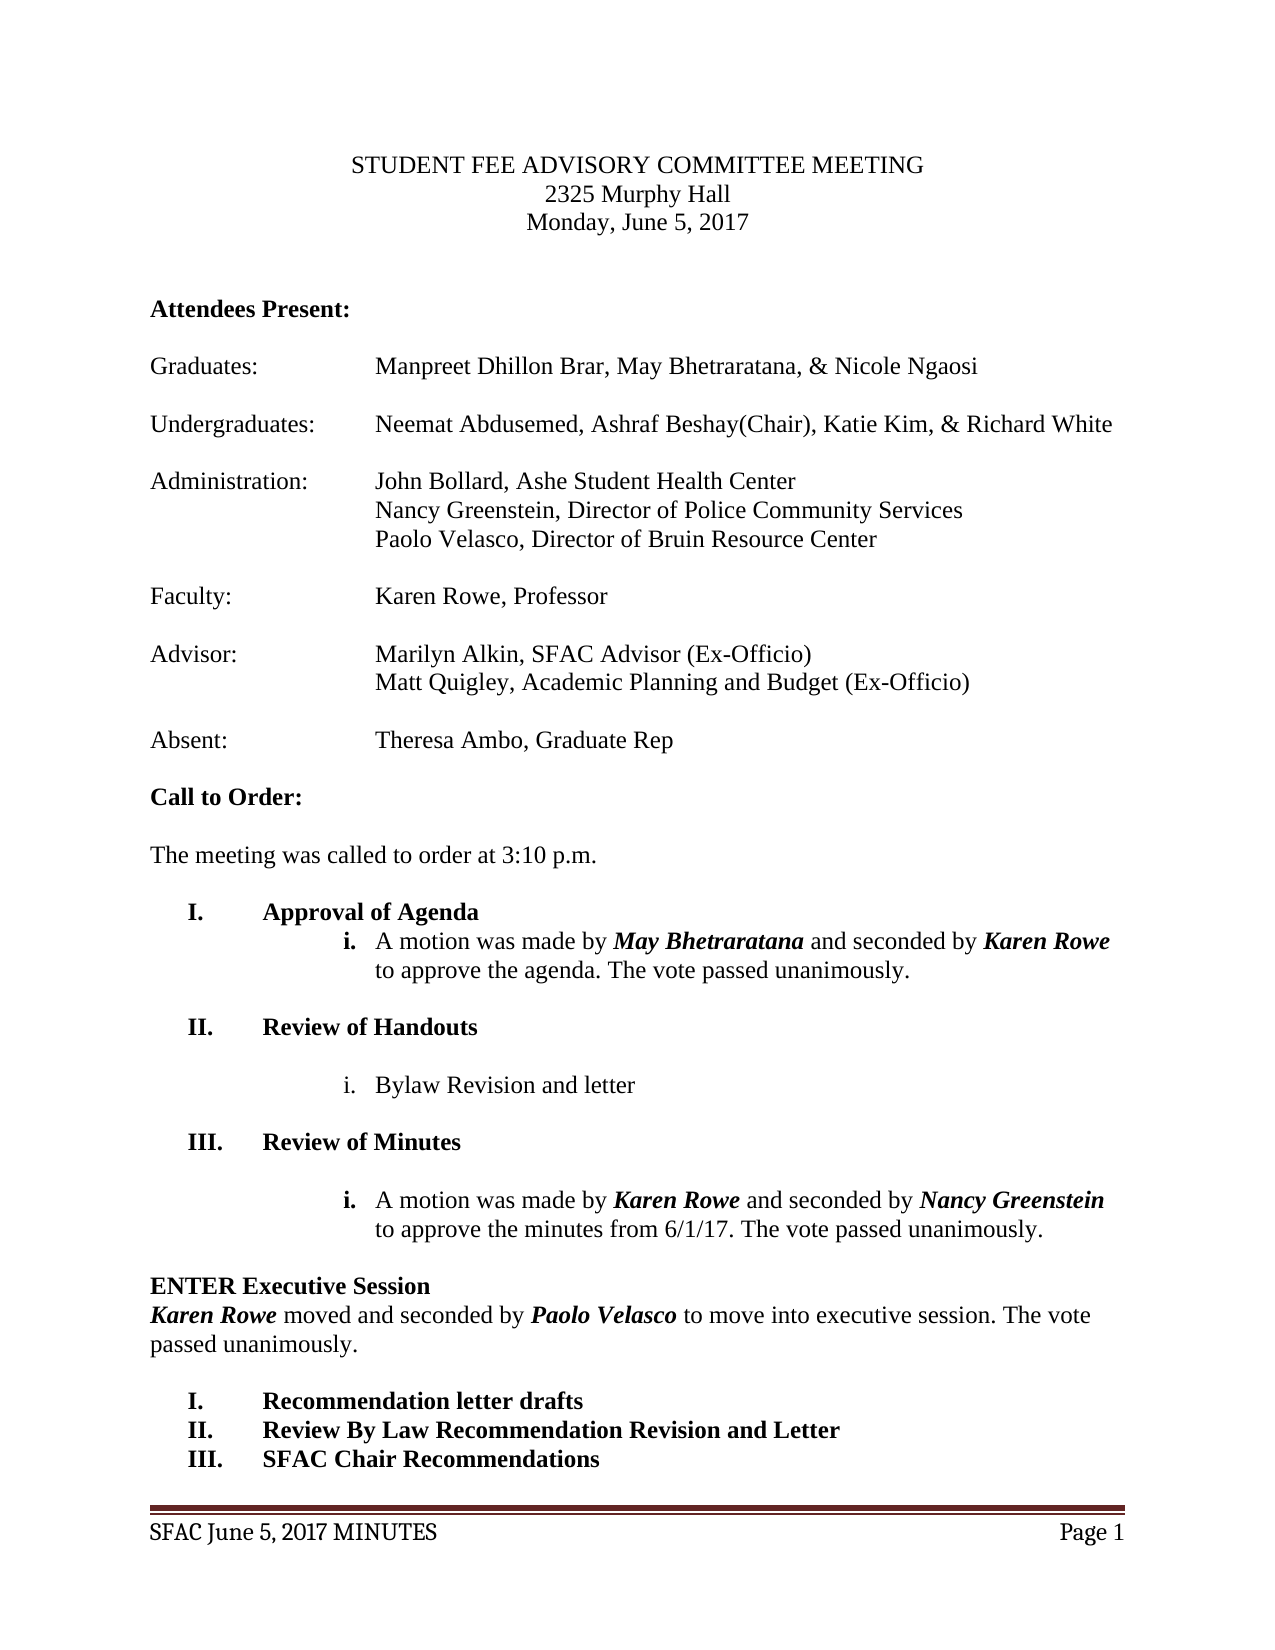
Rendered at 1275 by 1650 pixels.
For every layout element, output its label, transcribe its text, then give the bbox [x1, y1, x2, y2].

text Absent: Theresa Ambo, Graduate Rep [150, 725, 1125, 754]
list A motion was made by Karen Rowe and seconded by Nancy Greenstein to approve the minutes from 6/1/17. The vote passed unanimously. [356, 1185, 1125, 1242]
text Call to Order: [150, 782, 1125, 811]
text Faculty: Karen Rowe, Professor [150, 581, 1125, 610]
text STUDENT FEE ADVISORY COMMITTEE MEETING [150, 150, 1125, 179]
text Monday, June 5, 2017 [150, 207, 1125, 236]
text 2325 Murphy Hall [150, 179, 1125, 207]
list Review of Minutes [187, 1127, 1125, 1156]
text Graduates: Manpreet Dhillon Brar, May Bhetraratana, & Nicole Ngaosi [150, 351, 1125, 380]
list Approval of Agenda [187, 897, 1125, 926]
list Recommendation letter drafts [187, 1386, 1125, 1415]
text Advisor: Marilyn Alkin, SFAC Advisor (Ex-Officio) [150, 639, 1125, 667]
text The meeting was called to order at 3:10 p.m. [150, 840, 1125, 869]
text Karen Rowe moved and seconded by Paolo Velasco to move into executive session. The vote passed unanimously. [150, 1300, 1125, 1357]
text Attendees Present: [150, 294, 1125, 322]
text Administration: John Bollard, Ashe Student Health Center [150, 466, 1125, 495]
text Matt Quigley, Academic Planning and Budget (Ex-Officio) [300, 667, 1125, 696]
list A motion was made by May Bhetraratana and seconded by Karen Rowe to approve the agenda. The vote passed unanimously. [356, 926, 1125, 984]
text Nancy Greenstein, Director of Police Community Services [150, 495, 1125, 524]
list Review By Law Recommendation Revision and Letter [187, 1415, 1125, 1444]
list SFAC Chair Recommendations [187, 1444, 1125, 1472]
text ENTER Executive Session [150, 1271, 1125, 1300]
list Bylaw Revision and letter [356, 1070, 1125, 1099]
text Paolo Velasco, Director of Bruin Resource Center [300, 524, 1125, 552]
list Review of Handouts [187, 1012, 1125, 1041]
text Undergraduates: Neemat Abdusemed, Ashraf Beshay(Chair), Katie Kim, & Richard White [150, 409, 1125, 437]
